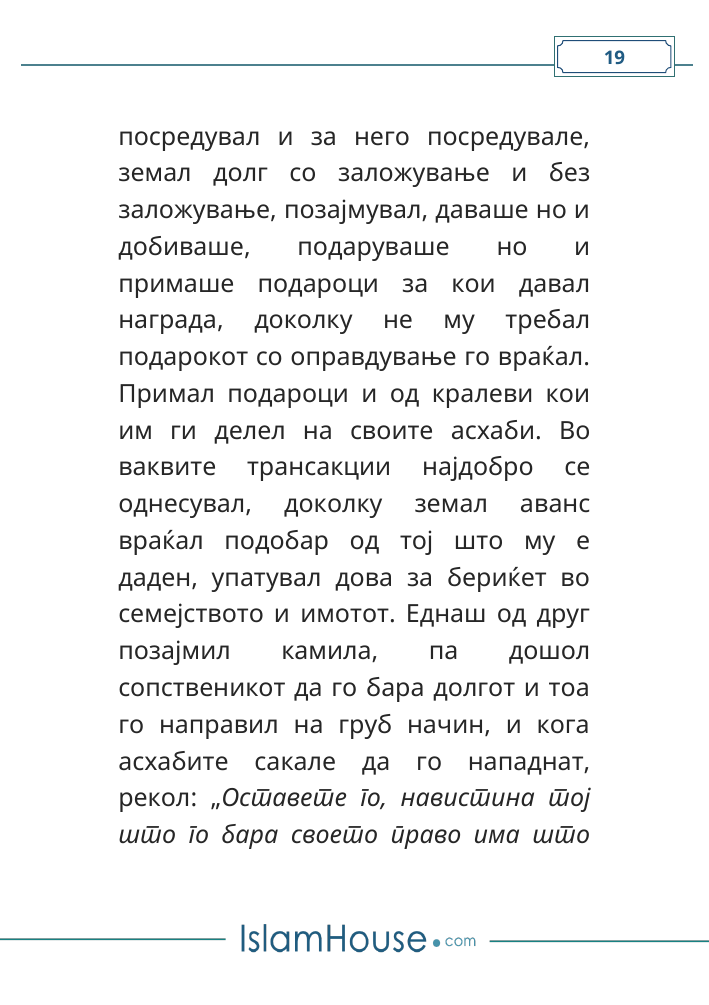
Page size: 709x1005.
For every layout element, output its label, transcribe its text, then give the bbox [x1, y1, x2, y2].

picture [0, 918, 226, 956]
picture [233, 919, 709, 959]
